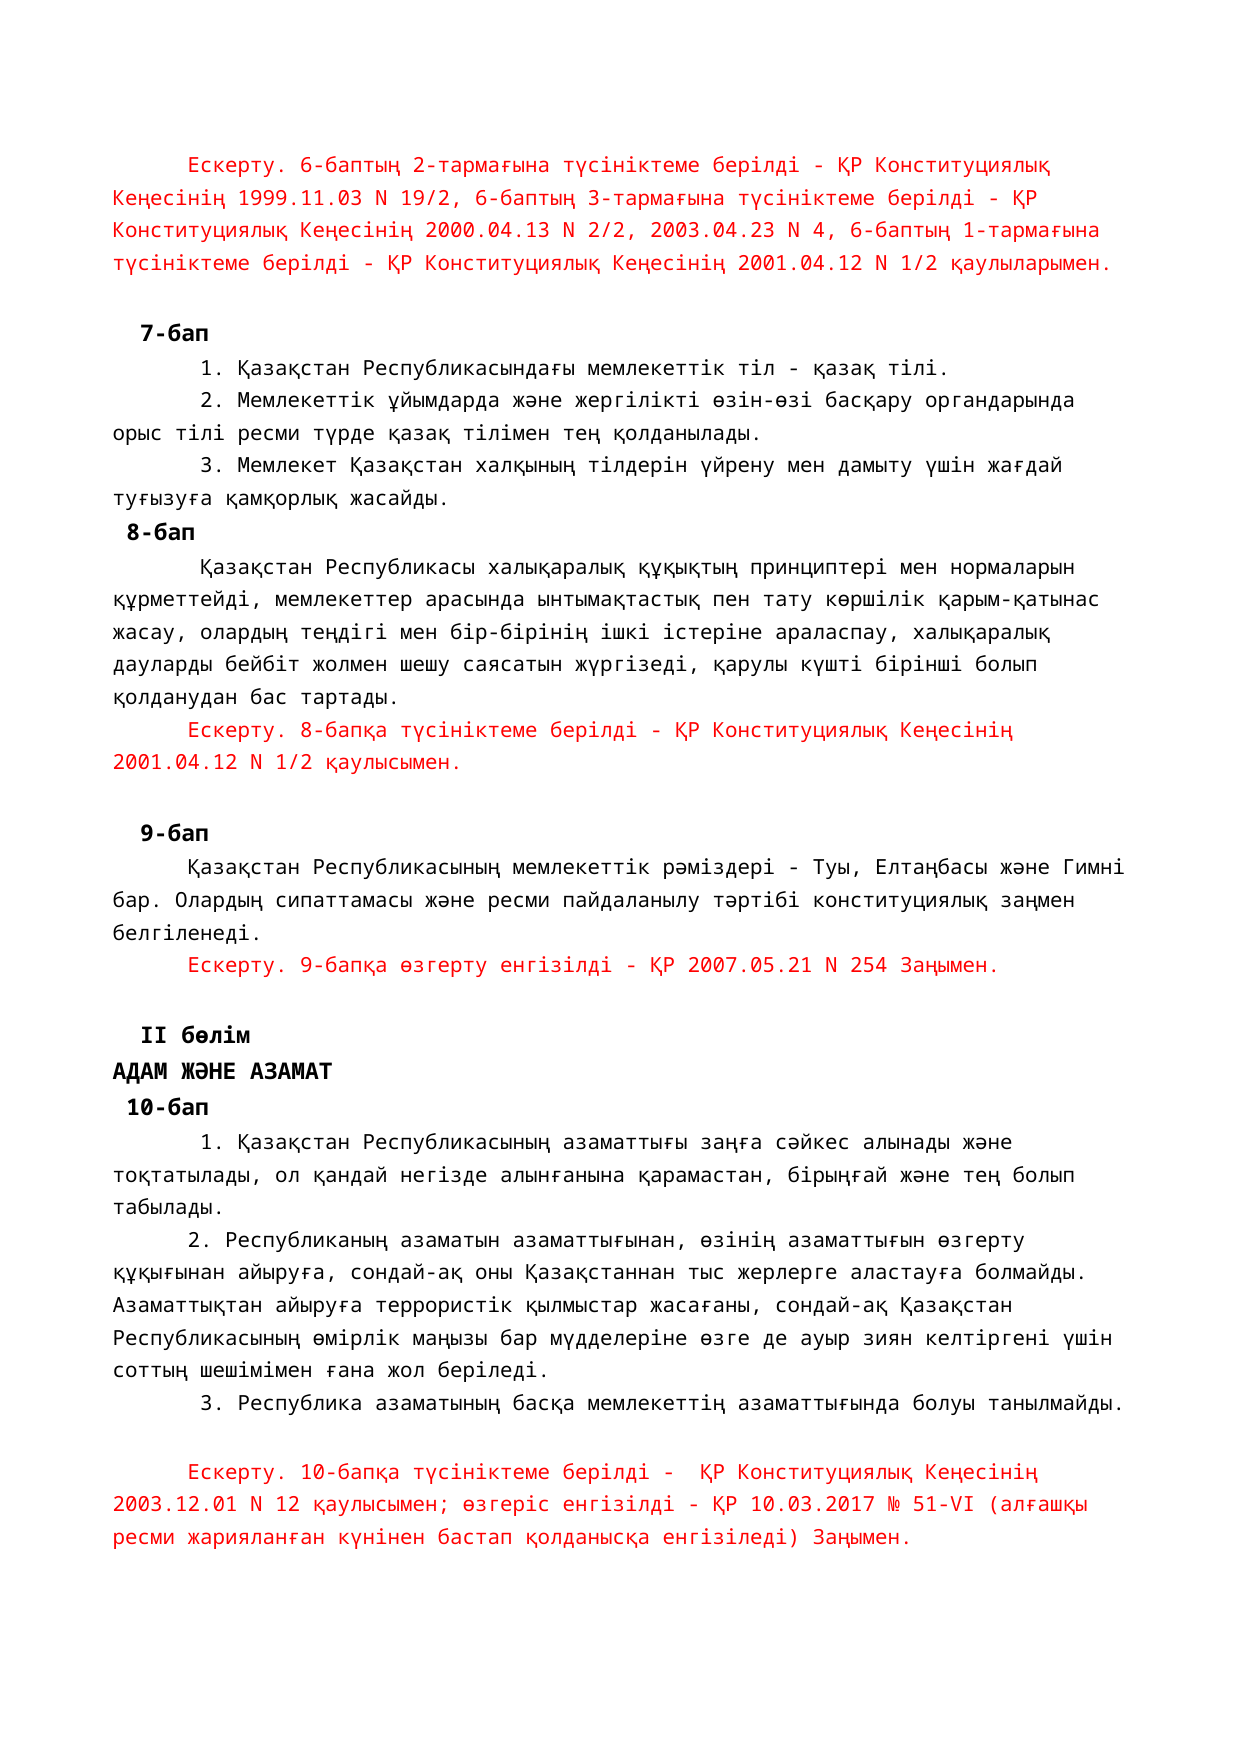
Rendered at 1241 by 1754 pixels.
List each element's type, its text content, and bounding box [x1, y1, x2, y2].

text 2. Республиканың азаматын азаматтығынан, өзінің азаматтығын өзгерту құқығынан айыруға, сондай-ақ оны Қазақстаннан тыс жерлерге аластауға болмайды. Азаматтықтан айыруға террористік қылмыстар жасағаны, сондай-ақ Қазақстан Республикасының өмірлік маңызы бар мүдделеріне өзге де ауыр зиян келтіргені үшін соттың шешімімен ғана жол беріледі. [112, 1225, 1128, 1384]
text 1. Қазақстан Республикасының азаматтығы заңға сәйкес алынады және тоқтатылады, ол қандай негізде алынғанына қарамастан, бірыңғай және тең болып табылады. [112, 1127, 1128, 1221]
text Ескерту. 6-баптың 2-тармағына түсініктеме берілді - ҚР Конституциялық Кеңесінің 1999.11.03 N 19/2, 6-баптың 3-тармағына түсініктеме берілді - ҚР Конституциялық Кеңесінің 2000.04.13 N 2/2, 2003.04.23 N 4, 6-баптың 1-тармағына түсініктеме берілді - ҚР Конституциялық Кеңесінің 2001.04.12 N 1/2 қаулыларымен. [112, 150, 1128, 312]
text 9-бап [112, 816, 1128, 848]
text Ескерту. 8-бапқа түсініктеме берілді - ҚР Конституциялық Кеңесінің 2001.04.12 N 1/2 қаулысымен. [112, 715, 1128, 812]
text II бөлім АДАМ ЖӘНЕ АЗАМАТ [112, 1019, 1128, 1086]
text Қазақстан Республикасы халықаралық құқықтың принциптері мен нормаларын құрметтейді, мемлекеттер арасында ынтымақтастық пен тату көршілік қарым-қатынас жасау, олардың теңдігі мен бір-бірінің ішкі істеріне араласпау, халықаралық дауларды бейбіт жолмен шешу саясатын жүргізеді, қарулы күшті бірінші болып қолданудан бас тартады. [112, 552, 1128, 711]
text 2. Мемлекеттік ұйымдарда және жергілікті өзін-өзі басқару органдарында орыс тілі ресми түрде қазақ тілімен тең қолданылады. [112, 385, 1128, 446]
text 8-бап [112, 516, 1128, 547]
text Ескерту. 9-бапқа өзгерту енгізілді - ҚР 2007.05.21 N 254 Заңымен. [112, 950, 1128, 1014]
text 10-бап [112, 1091, 1128, 1122]
text Қазақстан Республикасының мемлекеттік рәміздері - Туы, Елтаңбасы және Гимні бар. Олардың сипаттамасы және ресми пайдаланылу тәртібі конституциялық заңмен белгіленеді. [112, 852, 1128, 946]
text 7-бап [112, 317, 1128, 348]
text 3. Республика азаматының басқа мемлекеттің азаматтығында болуы танылмайды. [112, 1388, 1128, 1452]
text Ескерту. 10-бапқа түсініктеме берілді - ҚР Конституциялық Кеңесінің 2003.12.01 N 12 қаулысымен; өзгеріс енгізілді - ҚР 10.03.2017 № 51-VI (алғашқы ресми жарияланған күнінен бастап қолданысқа енгізіледі) Заңымен. [112, 1457, 1128, 1587]
text 1. Қазақстан Республикасындағы мемлекеттік тіл - қазақ тілі. [112, 353, 1128, 381]
text 3. Мемлекет Қазақстан халқының тілдерін үйрену мен дамыту үшін жағдай туғызуға қамқорлық жасайды. [112, 451, 1128, 512]
